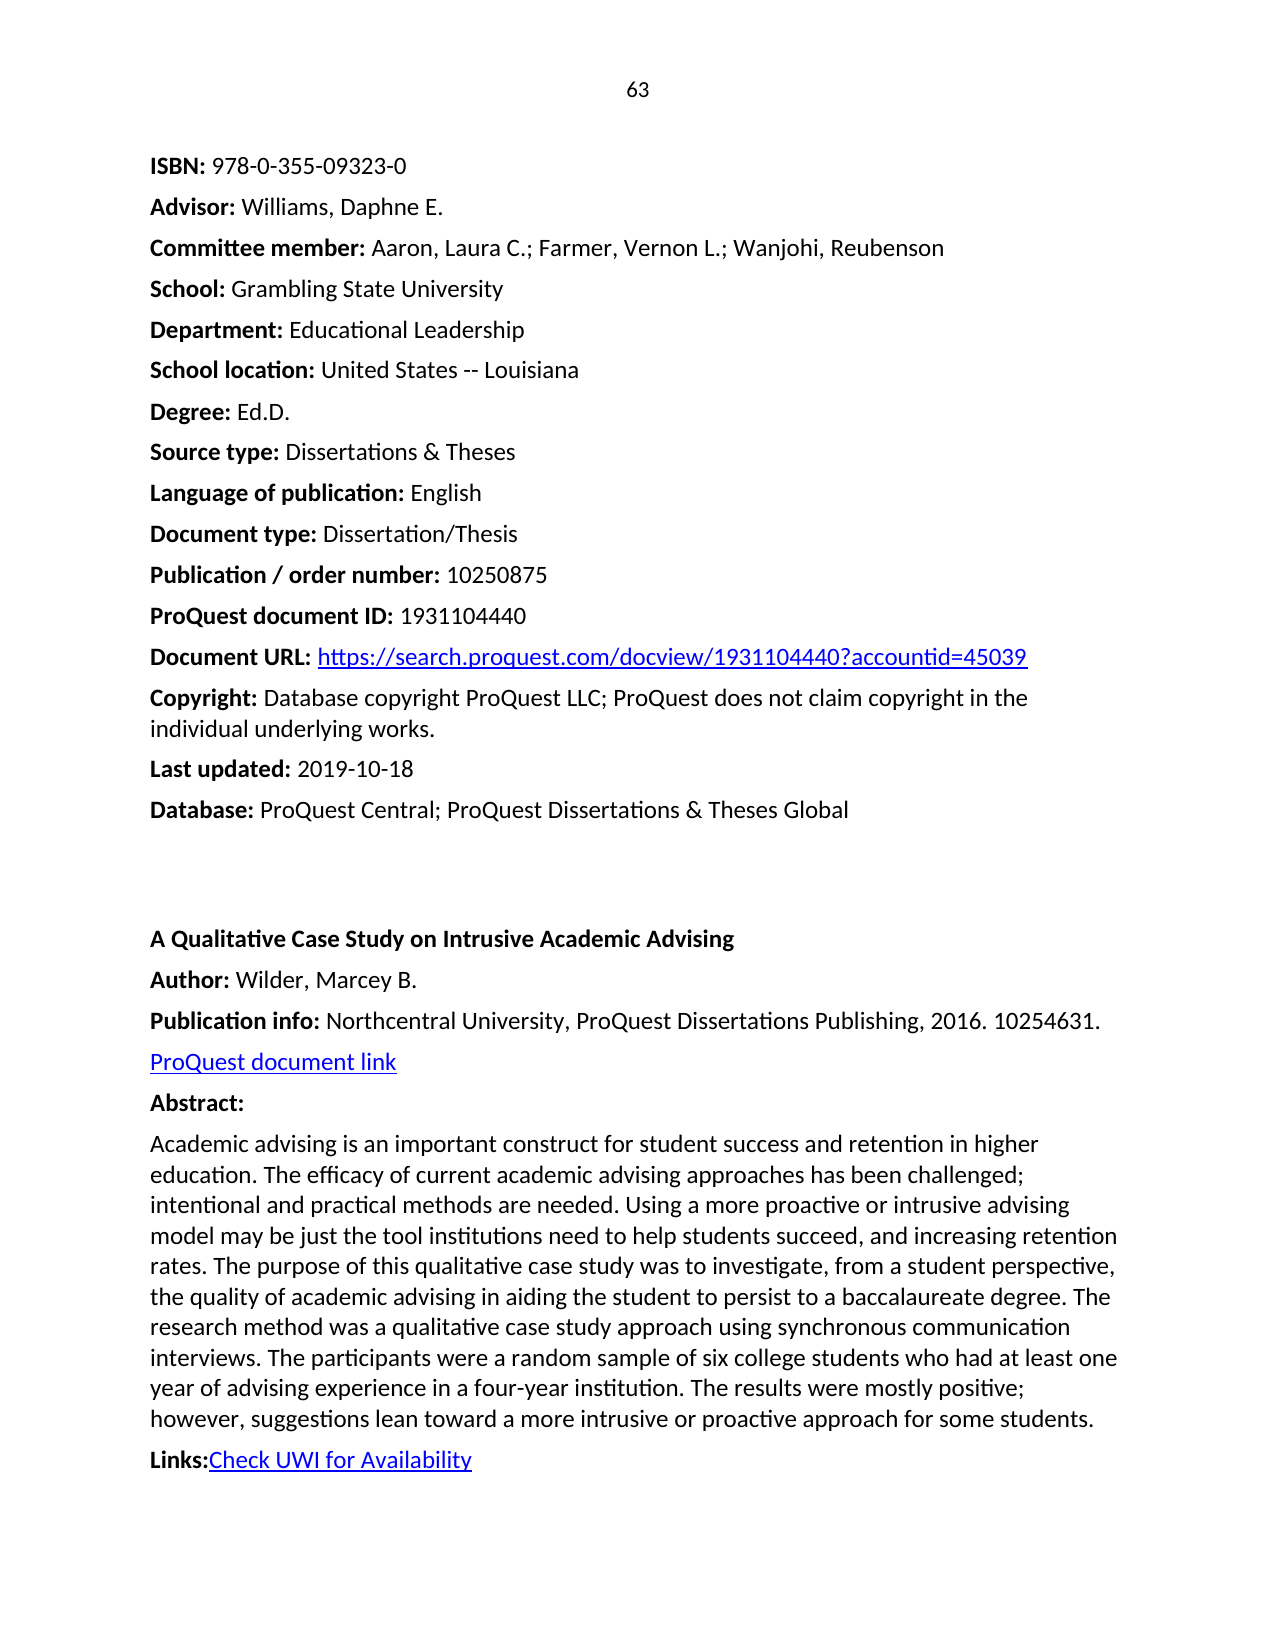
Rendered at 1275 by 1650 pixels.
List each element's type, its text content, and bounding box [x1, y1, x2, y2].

text School location: United States -- Louisiana [150, 355, 1125, 385]
text Links:Check UWI for Availability [150, 1444, 1125, 1474]
text Database: ProQuest Central; ProQuest Dissertations & Theses Global [150, 794, 1125, 825]
text Advisor: Williams, Daphne E. [150, 191, 1125, 221]
text Academic advising is an important construct for student success and retention in higher education. The efficacy of current academic advising approaches has been challenged; intentional and practical methods are needed. Using a more proactive or intrusive advising model may be just the tool institutions need to help students succeed, and increasing retention rates. The purpose of this qualitative case study was to investigate, from a student perspective, the quality of academic advising in aiding the student to persist to a baccalaureate degree. The research method was a qualitative case study approach using synchronous communication interviews. The participants were a random sample of six college students who had at least one year of advising experience in a four-year institution. The results were mostly positive; however, suggestions lean toward a more intrusive or proactive approach for some students. [150, 1128, 1125, 1433]
text ProQuest document ID: 1931104440 [150, 600, 1125, 631]
text Committee member: Aaron, Laura C.; Farmer, Vernon L.; Wanjohi, Reubenson [150, 232, 1125, 262]
text Language of publication: English [150, 477, 1125, 508]
text Document URL: https://search.proquest.com/docview/1931104440?accountid=45039 [150, 641, 1125, 672]
text Publication info: Northcentral University, ProQuest Dissertations Publishing, 2016. 10254631. [150, 1006, 1125, 1036]
text ISBN: 978-0-355-09323-0 [150, 150, 1125, 181]
text Author: Wilder, Marcey B. [150, 964, 1125, 995]
text School: Grambling State University [150, 273, 1125, 303]
text Source type: Dissertations & Theses [150, 437, 1125, 467]
text A Qualitative Case Study on Intrusive Academic Advising [150, 924, 1125, 954]
text Last updated: 2019-10-18 [150, 754, 1125, 784]
text Copyright: Database copyright ProQuest LLC; ProQuest does not claim copyright in the individual underlying works. [150, 682, 1125, 743]
text Abstract: [150, 1087, 1125, 1118]
text Publication / order number: 10250875 [150, 559, 1125, 590]
text Document type: Dissertation/Thesis [150, 518, 1125, 549]
text Department: Educational Leadership [150, 314, 1125, 344]
text Degree: Ed.D. [150, 396, 1125, 426]
text ProQuest document link [150, 1046, 1125, 1077]
